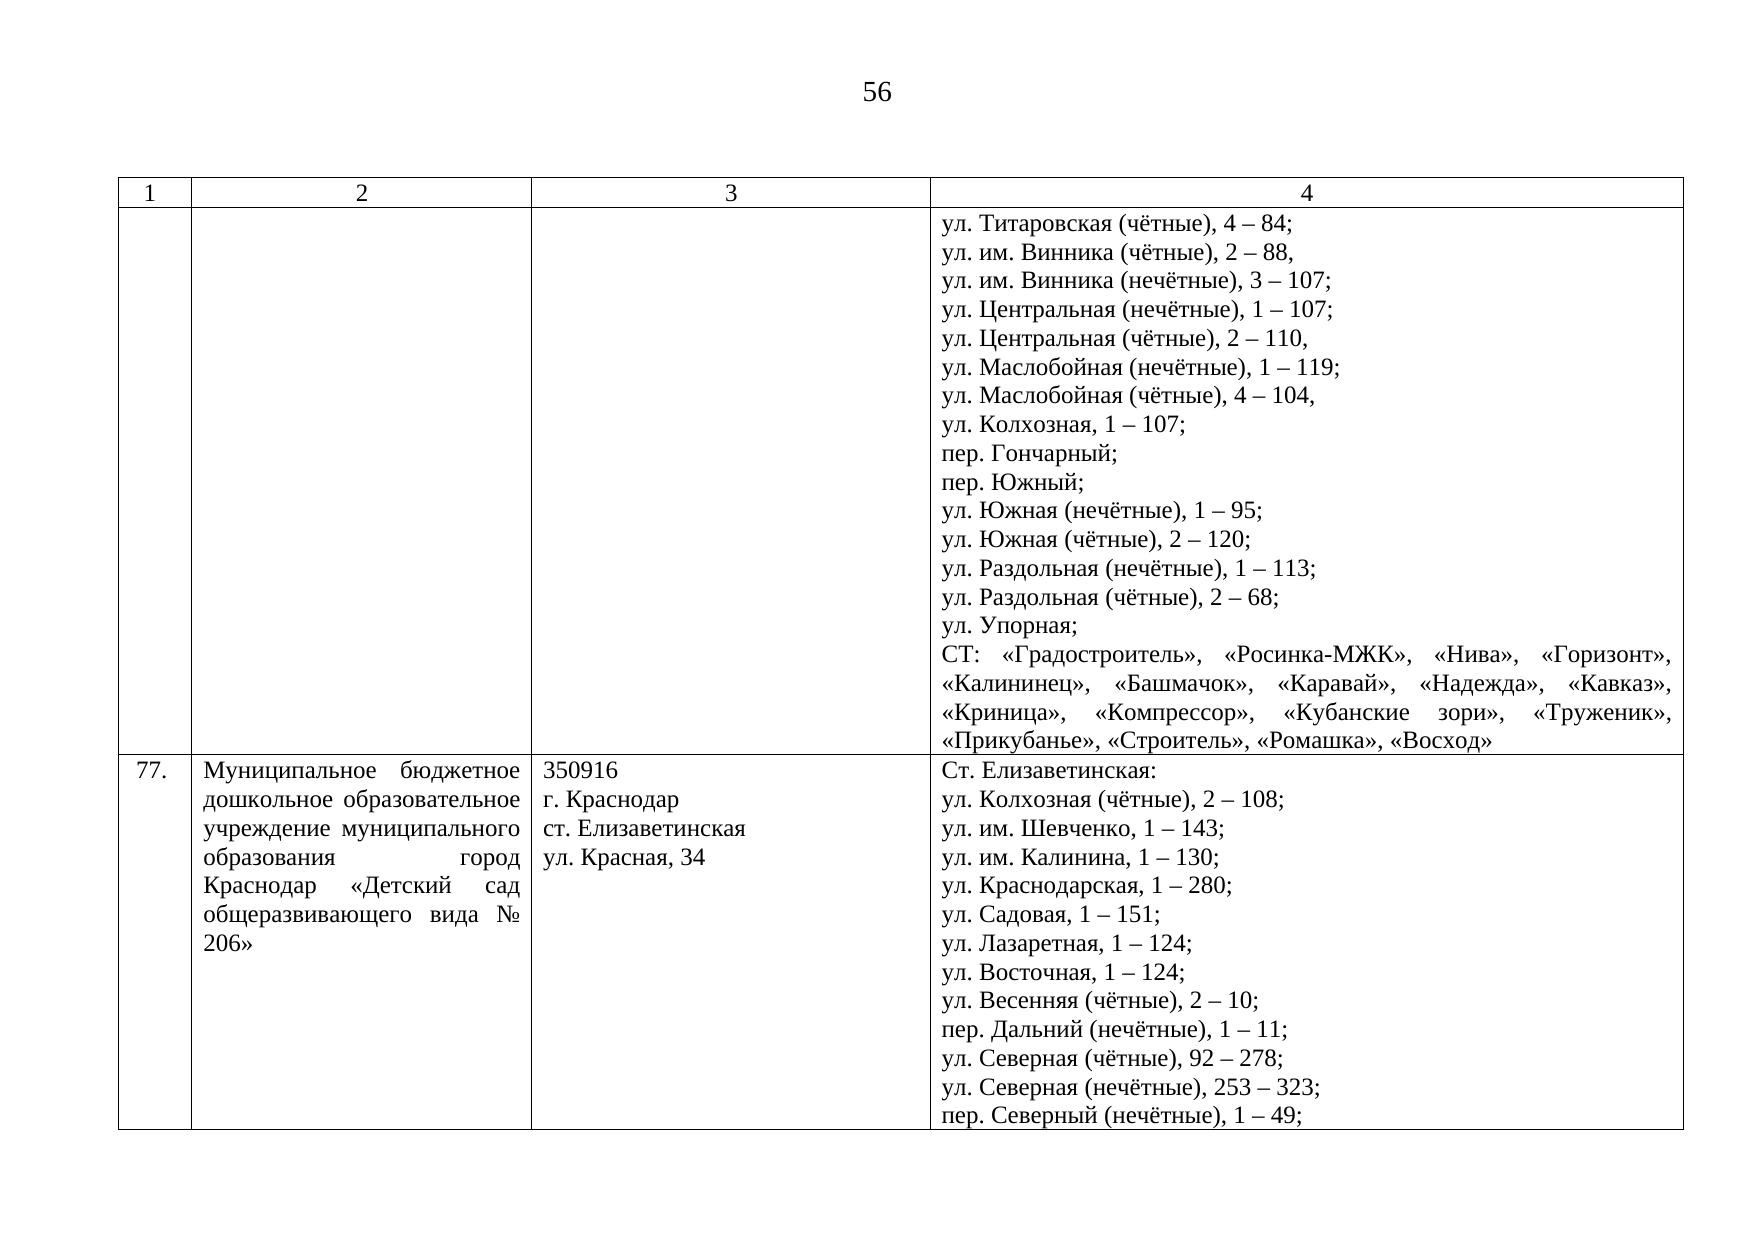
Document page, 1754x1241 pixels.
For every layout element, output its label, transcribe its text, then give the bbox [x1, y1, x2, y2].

table_header 2 [192, 178, 531, 207]
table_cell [532, 208, 930, 754]
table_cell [931, 755, 1683, 1129]
table_cell [119, 755, 191, 1129]
table_header 1 [119, 178, 191, 207]
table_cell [931, 208, 1683, 754]
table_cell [192, 755, 531, 1129]
table_cell [119, 208, 191, 754]
table_header 4 [931, 178, 1683, 207]
table_header 3 [532, 178, 930, 207]
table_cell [192, 208, 531, 754]
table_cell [532, 755, 930, 1129]
